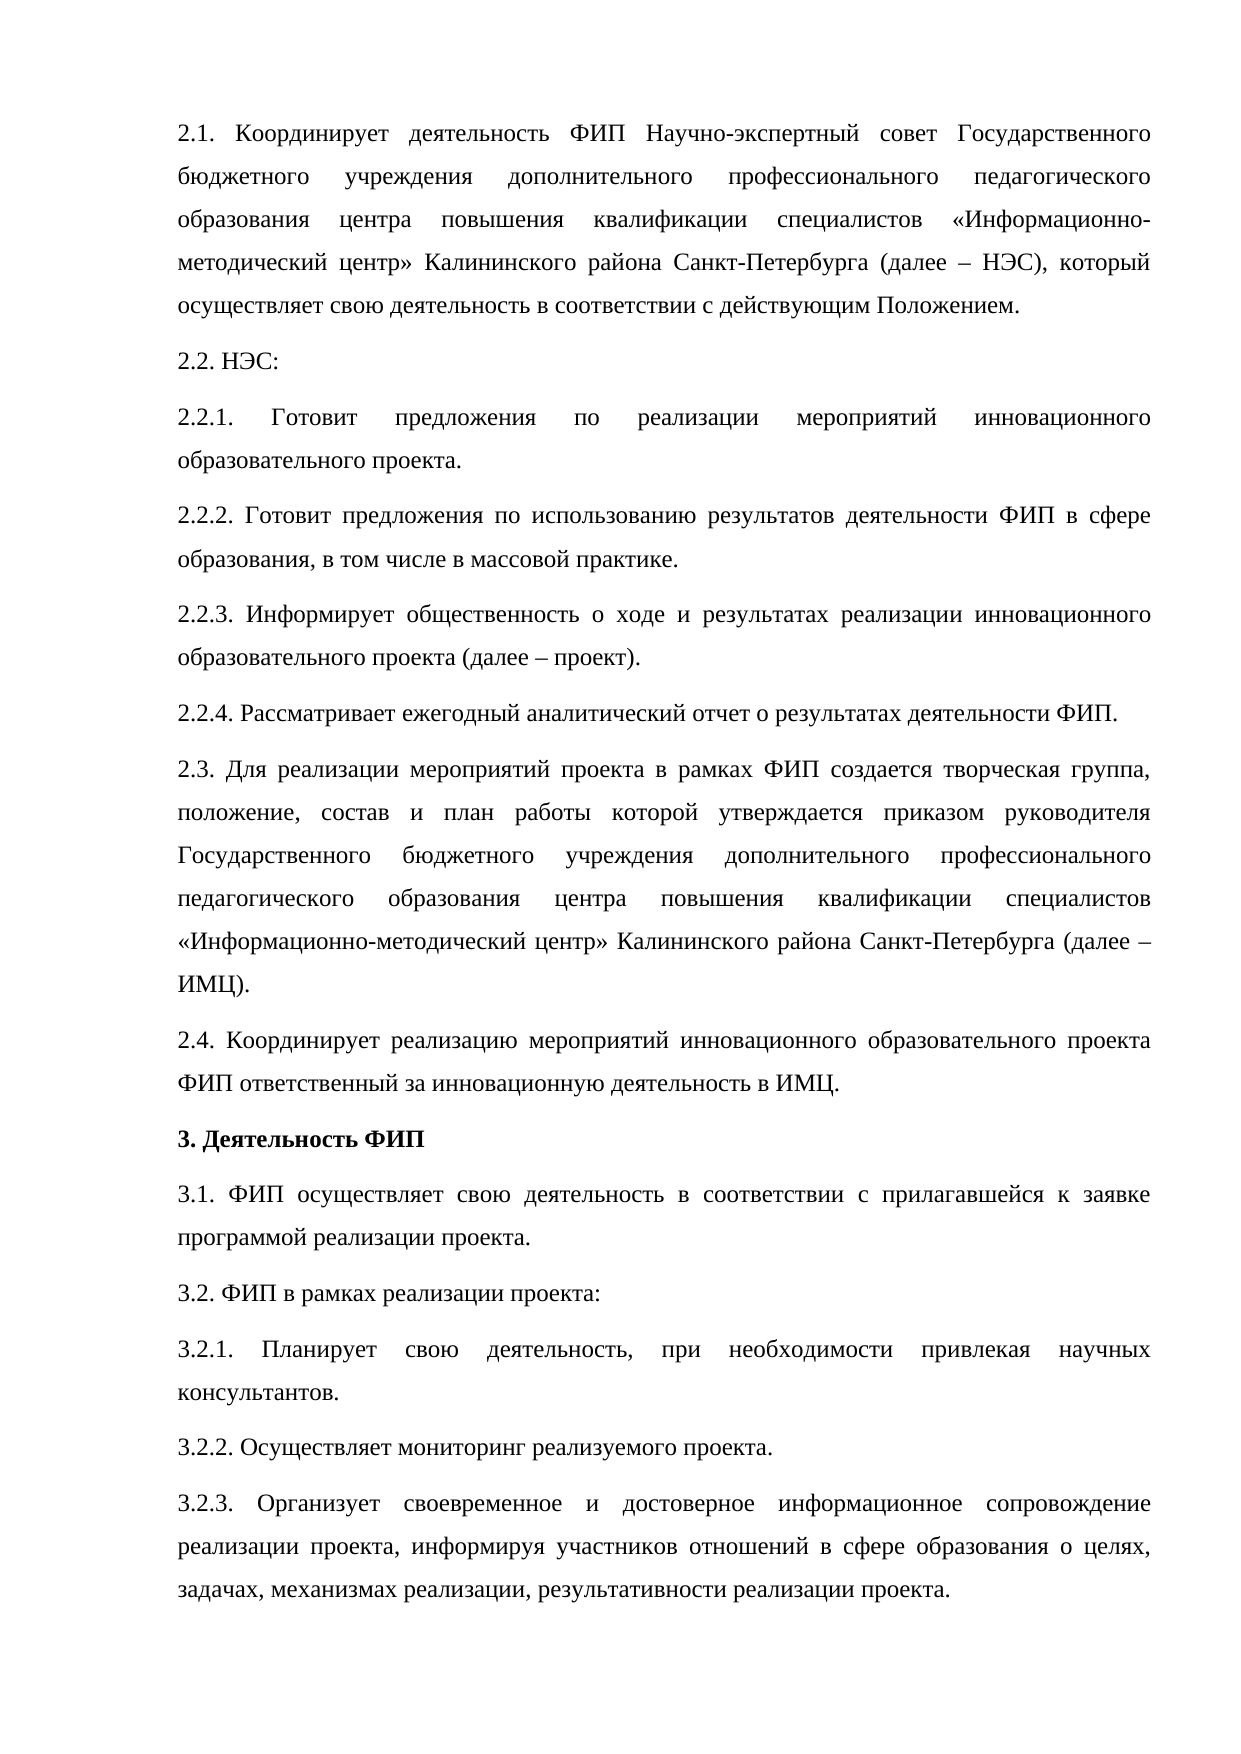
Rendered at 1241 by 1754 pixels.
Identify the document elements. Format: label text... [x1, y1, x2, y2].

text 2.2.1. Готовит предложения по реализации мероприятий инновационного образовательного проекта. [177, 402, 1152, 474]
text 3.1. ФИП осуществляет свою деятельность в соответствии с прилагавшейся к заявке программой реализации проекта. [177, 1179, 1152, 1251]
text 3.2. ФИП в рамках реализации проекта: [177, 1278, 1152, 1307]
text 2.3. Для реализации мероприятий проекта в рамках ФИП создается творческая группа, положение, состав и план работы которой утверждается приказом руководителя Государственного бюджетного учреждения дополнительного профессионального педагогического образования центра повышения квалификации специалистов «Информационно-методический центр» Калининского района Санкт-Петербурга (далее – ИМЦ). [177, 754, 1152, 998]
text 2.2. НЭС: [177, 346, 1152, 375]
text 2.4. Координирует реализацию мероприятий инновационного образовательного проекта ФИП ответственный за инновационную деятельность в ИМЦ. [177, 1025, 1152, 1097]
text 2.2.3. Информирует общественность о ходе и результатах реализации инновационного образовательного проекта (далее – проект). [177, 599, 1152, 671]
text 2.2.2. Готовит предложения по использованию результатов деятельности ФИП в сфере образования, в том числе в массовой практике. [177, 501, 1152, 572]
text 3. Деятельность ФИП [177, 1124, 1152, 1152]
text 2.1. Координирует деятельность ФИП Научно-экспертный совет Государственного бюджетного учреждения дополнительного профессионального педагогического образования центра повышения квалификации специалистов «Информационно-методический центр» Калининского района Санкт-Петербурга (далее – НЭС), который осуществляет свою деятельность в соответствии с действующим Положением. [177, 118, 1152, 319]
text 3.2.2. Осуществляет мониторинг реализуемого проекта. [177, 1432, 1152, 1461]
text 3.2.3. Организует своевременное и достоверное информационное сопровождение реализации проекта, информируя участников отношений в сфере образования о целях, задачах, механизмах реализации, результативности реализации проекта. [177, 1488, 1152, 1603]
text 3.2.1. Планирует свою деятельность, при необходимости привлекая научных консультантов. [177, 1334, 1152, 1406]
text 2.2.4. Рассматривает ежегодный аналитический отчет о результатах деятельности ФИП. [177, 698, 1152, 727]
